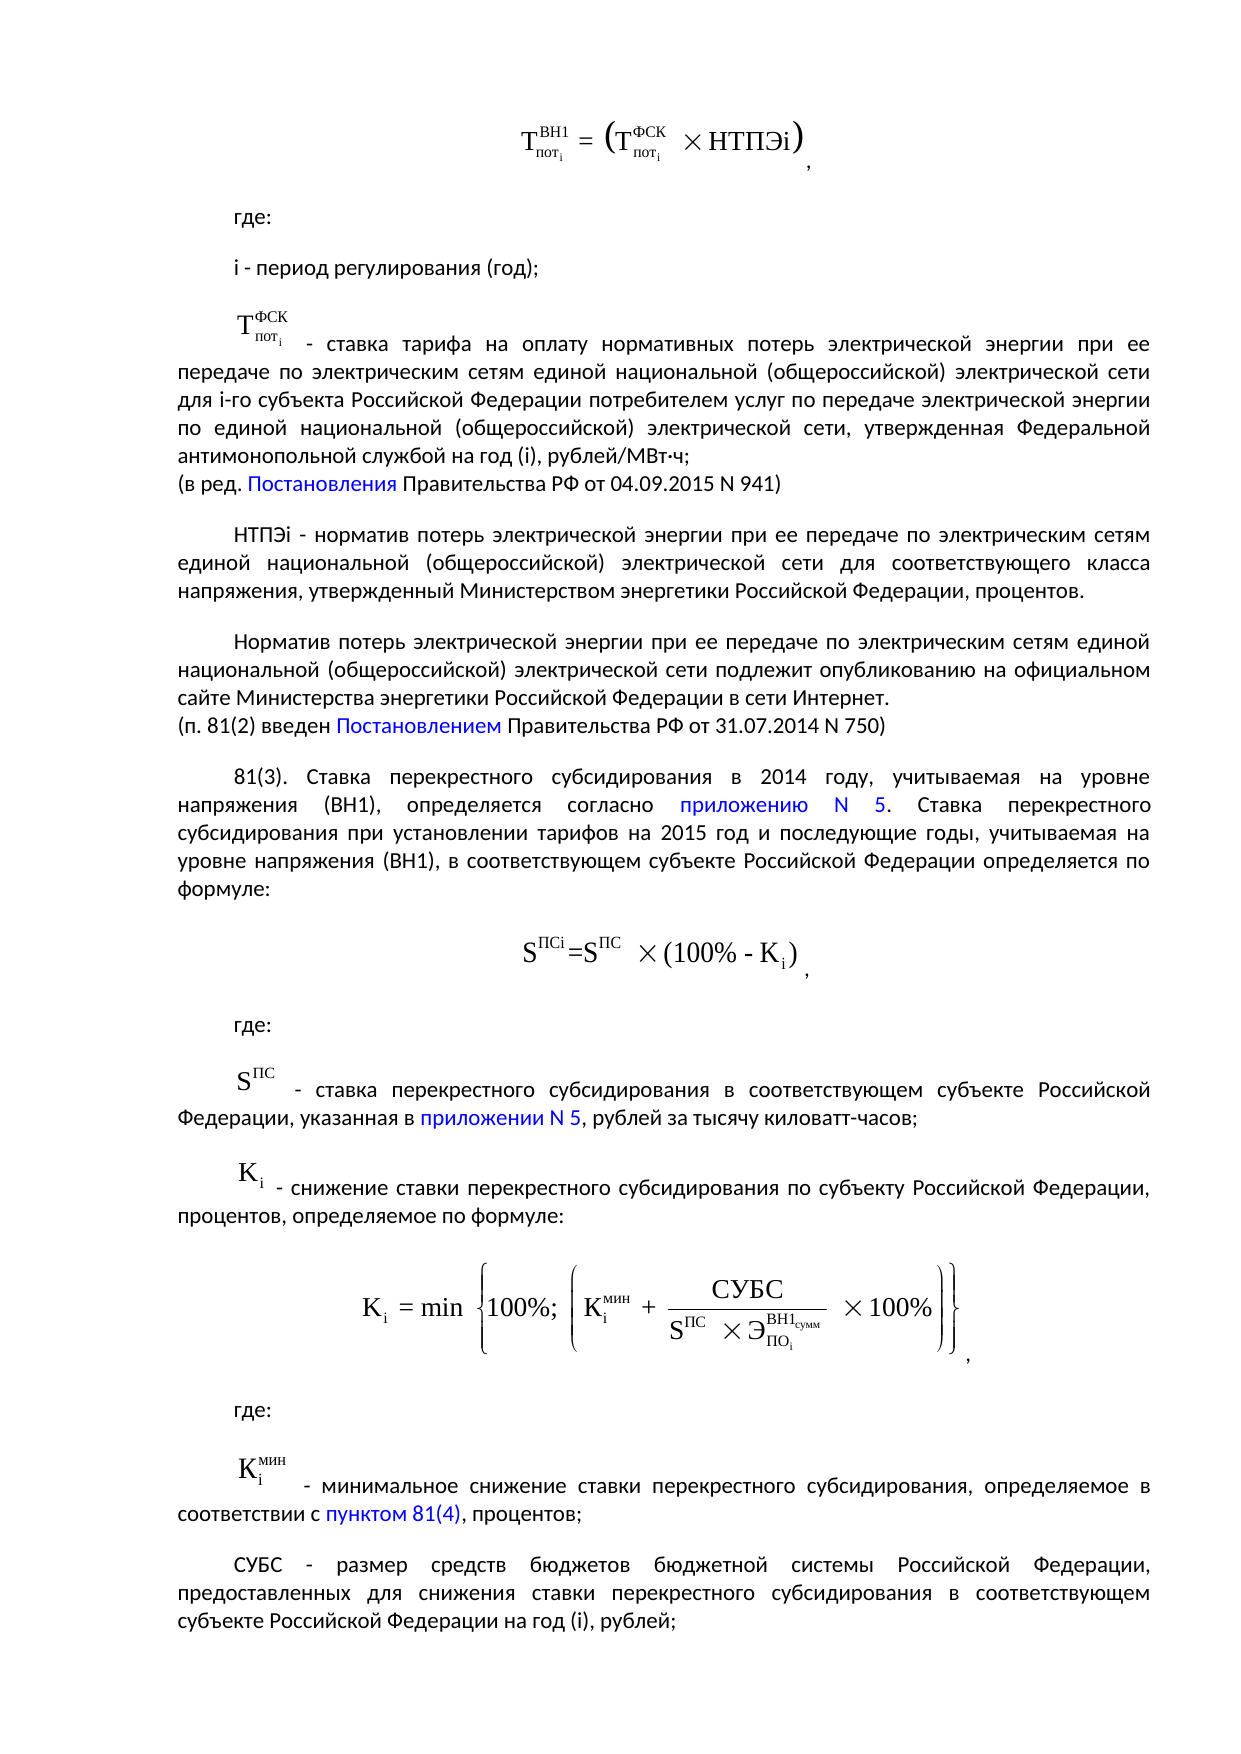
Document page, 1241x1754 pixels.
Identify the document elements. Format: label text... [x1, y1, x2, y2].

text - снижение ставки перекрестного субсидирования по субъекту Российской Федерации, процентов, определяемое по формуле: [177, 1154, 1152, 1229]
text , [177, 1257, 1152, 1367]
text , [177, 118, 1152, 174]
text (п. 81(2) введен Постановлением Правительства РФ от 31.07.2014 N 750) [177, 711, 1152, 739]
text Норматив потерь электрической энергии при ее передаче по электрическим сетям единой национальной (общероссийской) электрической сети подлежит опубликованию на официальном сайте Министерства энергетики Российской Федерации в сети Интернет. [177, 627, 1152, 711]
text где: [177, 202, 1152, 230]
text (в ред. Постановления Правительства РФ от 04.09.2015 N 941) [177, 469, 1152, 497]
text НТПЭi - норматив потерь электрической энергии при ее передаче по электрическим сетям единой национальной (общероссийской) электрической сети для соответствующего класса напряжения, утвержденный Министерством энергетики Российской Федерации, процентов. [177, 520, 1152, 604]
text где: [177, 1395, 1152, 1423]
text i - период регулирования (год); [177, 253, 1152, 281]
text СУБС - размер средств бюджетов бюджетной системы Российской Федерации, предоставленных для снижения ставки перекрестного субсидирования в соответствующем субъекте Российской Федерации на год (i), рублей; [177, 1550, 1152, 1634]
text - ставка тарифа на оплату нормативных потерь электрической энергии при ее передаче по электрическим сетям единой национальной (общероссийской) электрической сети для i-го субъекта Российской Федерации потребителем услуг по передаче электрической энергии по единой национальной (общероссийской) электрической сети, утвержденная Федеральной антимонопольной службой на год (i), рублей/МВт·ч; [177, 304, 1152, 469]
text где: [177, 1011, 1152, 1039]
text - ставка перекрестного субсидирования в соответствующем субъекте Российской Федерации, указанная в приложении N 5, рублей за тысячу киловатт-часов; [177, 1062, 1152, 1131]
text - минимальное снижение ставки перекрестного субсидирования, определяемое в соответствии с пунктом 81(4), процентов; [177, 1446, 1152, 1527]
text , [177, 930, 1152, 983]
text 81(3). Ставка перекрестного субсидирования в 2014 году, учитываемая на уровне напряжения (ВН1), определяется согласно приложению N 5. Ставка перекрестного субсидирования при установлении тарифов на 2015 год и последующие годы, учитываемая на уровне напряжения (ВН1), в соответствующем субъекте Российской Федерации определяется по формуле: [177, 762, 1152, 902]
